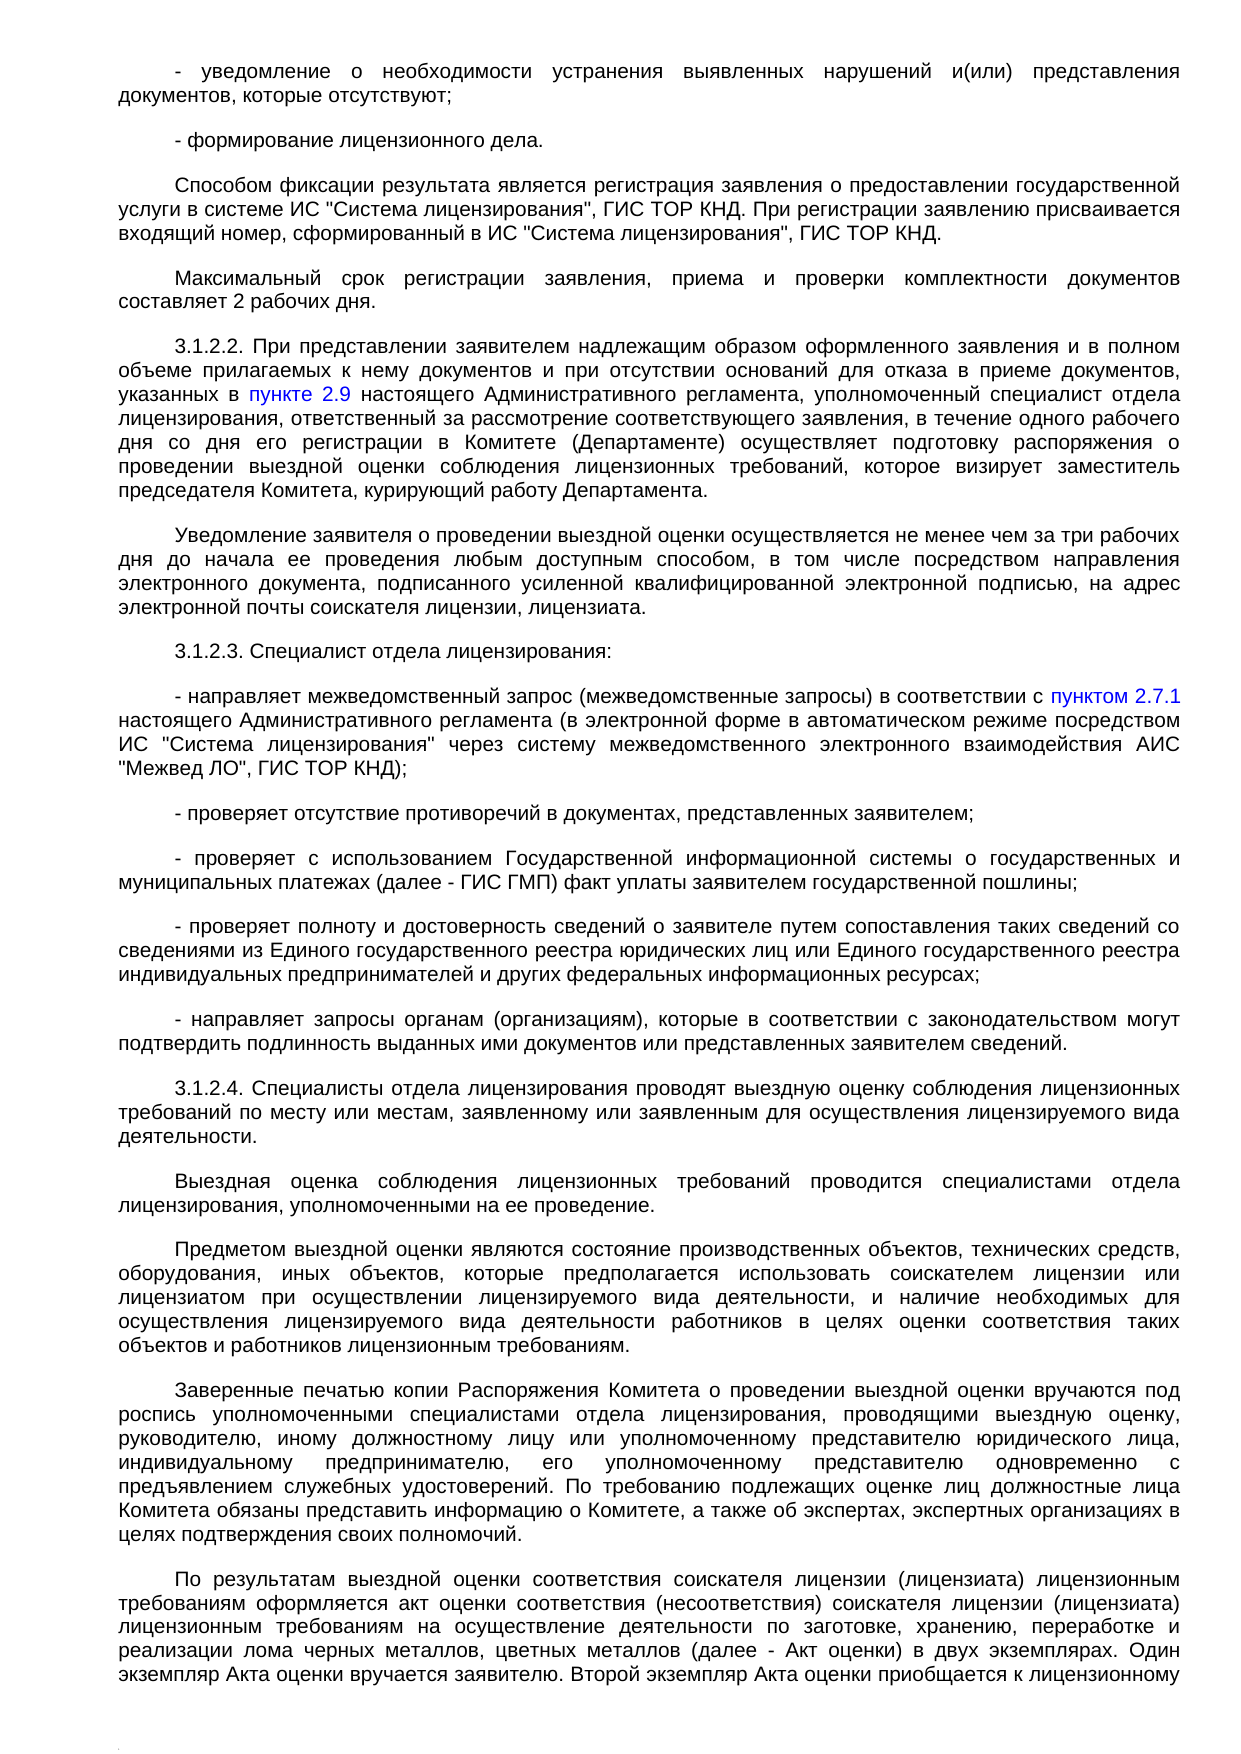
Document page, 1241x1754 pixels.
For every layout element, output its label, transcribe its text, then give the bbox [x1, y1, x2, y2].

text Максимальный срок регистрации заявления, приема и проверки комплектности документов составляет 2 рабочих дня. [118, 265, 1181, 313]
text 3.1.2.4. Специалисты отдела лицензирования проводят выездную оценку соблюдения лицензионных требований по месту или местам, заявленному или заявленным для осуществления лицензируемого вида деятельности. [118, 1076, 1181, 1148]
text Способом фиксации результата является регистрация заявления о предоставлении государственной услуги в системе ИС "Система лицензирования", ГИС ТОР КНД. При регистрации заявлению присваивается входящий номер, сформированный в ИС "Система лицензирования", ГИС ТОР КНД. [118, 173, 1181, 244]
text Уведомление заявителя о проведении выездной оценки осуществляется не менее чем за три рабочих дня до начала ее проведения любым доступным способом, в том числе посредством направления электронного документа, подписанного усиленной квалифицированной электронной подписью, на адрес электронной почты соискателя лицензии, лицензиата. [118, 523, 1181, 618]
text - проверяет с использованием Государственной информационной системы о государственных и муниципальных платежах (далее - ГИС ГМП) факт уплаты заявителем государственной пошлины; [118, 846, 1181, 893]
text - проверяет отсутствие противоречий в документах, представленных заявителем; [118, 801, 1181, 825]
text - формирование лицензионного дела. [118, 128, 1181, 152]
text Предметом выездной оценки являются состояние производственных объектов, технических средств, оборудования, иных объектов, которые предполагается использовать соискателем лицензии или лицензиатом при осуществлении лицензируемого вида деятельности, и наличие необходимых для осуществления лицензируемого вида деятельности работников в целях оценки соответствия таких объектов и работников лицензионным требованиям. [118, 1237, 1181, 1357]
text - направляет запросы органам (организациям), которые в соответствии с законодательством могут подтвердить подлинность выданных ими документов или представленных заявителем сведений. [118, 1007, 1181, 1055]
text 3.1.2.3. Специалист отдела лицензирования: [118, 639, 1181, 663]
text Выездная оценка соблюдения лицензионных требований проводится специалистами отдела лицензирования, уполномоченными на ее проведение. [118, 1168, 1181, 1216]
text - уведомление о необходимости устранения выявленных нарушений и(или) представления документов, которые отсутствуют; [118, 59, 1181, 107]
text - направляет межведомственный запрос (межведомственные запросы) в соответствии с пунктом 2.7.1 настоящего Административного регламента (в электронной форме в автоматическом режиме посредством ИС "Система лицензирования" через систему межведомственного электронного взаимодействия АИС "Межвед ЛО", ГИС ТОР КНД); [118, 684, 1181, 780]
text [118, 1566, 1181, 1686]
text 3.1.2.2. При представлении заявителем надлежащим образом оформленного заявления и в полном объеме прилагаемых к нему документов и при отсутствии оснований для отказа в приеме документов, указанных в пункте 2.9 настоящего Административного регламента, уполномоченный специалист отдела лицензирования, ответственный за рассмотрение соответствующего заявления, в течение одного рабочего дня со дня его регистрации в Комитете (Департаменте) осуществляет подготовку распоряжения о проведении выездной оценки соблюдения лицензионных требований, которое визирует заместитель председателя Комитета, курирующий работу Департамента. [118, 334, 1181, 502]
text - проверяет полноту и достоверность сведений о заявителе путем сопоставления таких сведений со сведениями из Единого государственного реестра юридических лиц или Единого государственного реестра индивидуальных предпринимателей и других федеральных информационных ресурсах; [118, 914, 1181, 986]
text Заверенные печатью копии Распоряжения Комитета о проведении выездной оценки вручаются под роспись уполномоченными специалистами отдела лицензирования, проводящими выездную оценку, руководителю, иному должностному лицу или уполномоченному представителю юридического лица, индивидуальному предпринимателю, его уполномоченному представителю одновременно с предъявлением служебных удостоверений. По требованию подлежащих оценке лиц должностные лица Комитета обязаны представить информацию о Комитете, а также об экспертах, экспертных организациях в целях подтверждения своих полномочий. [118, 1378, 1181, 1546]
